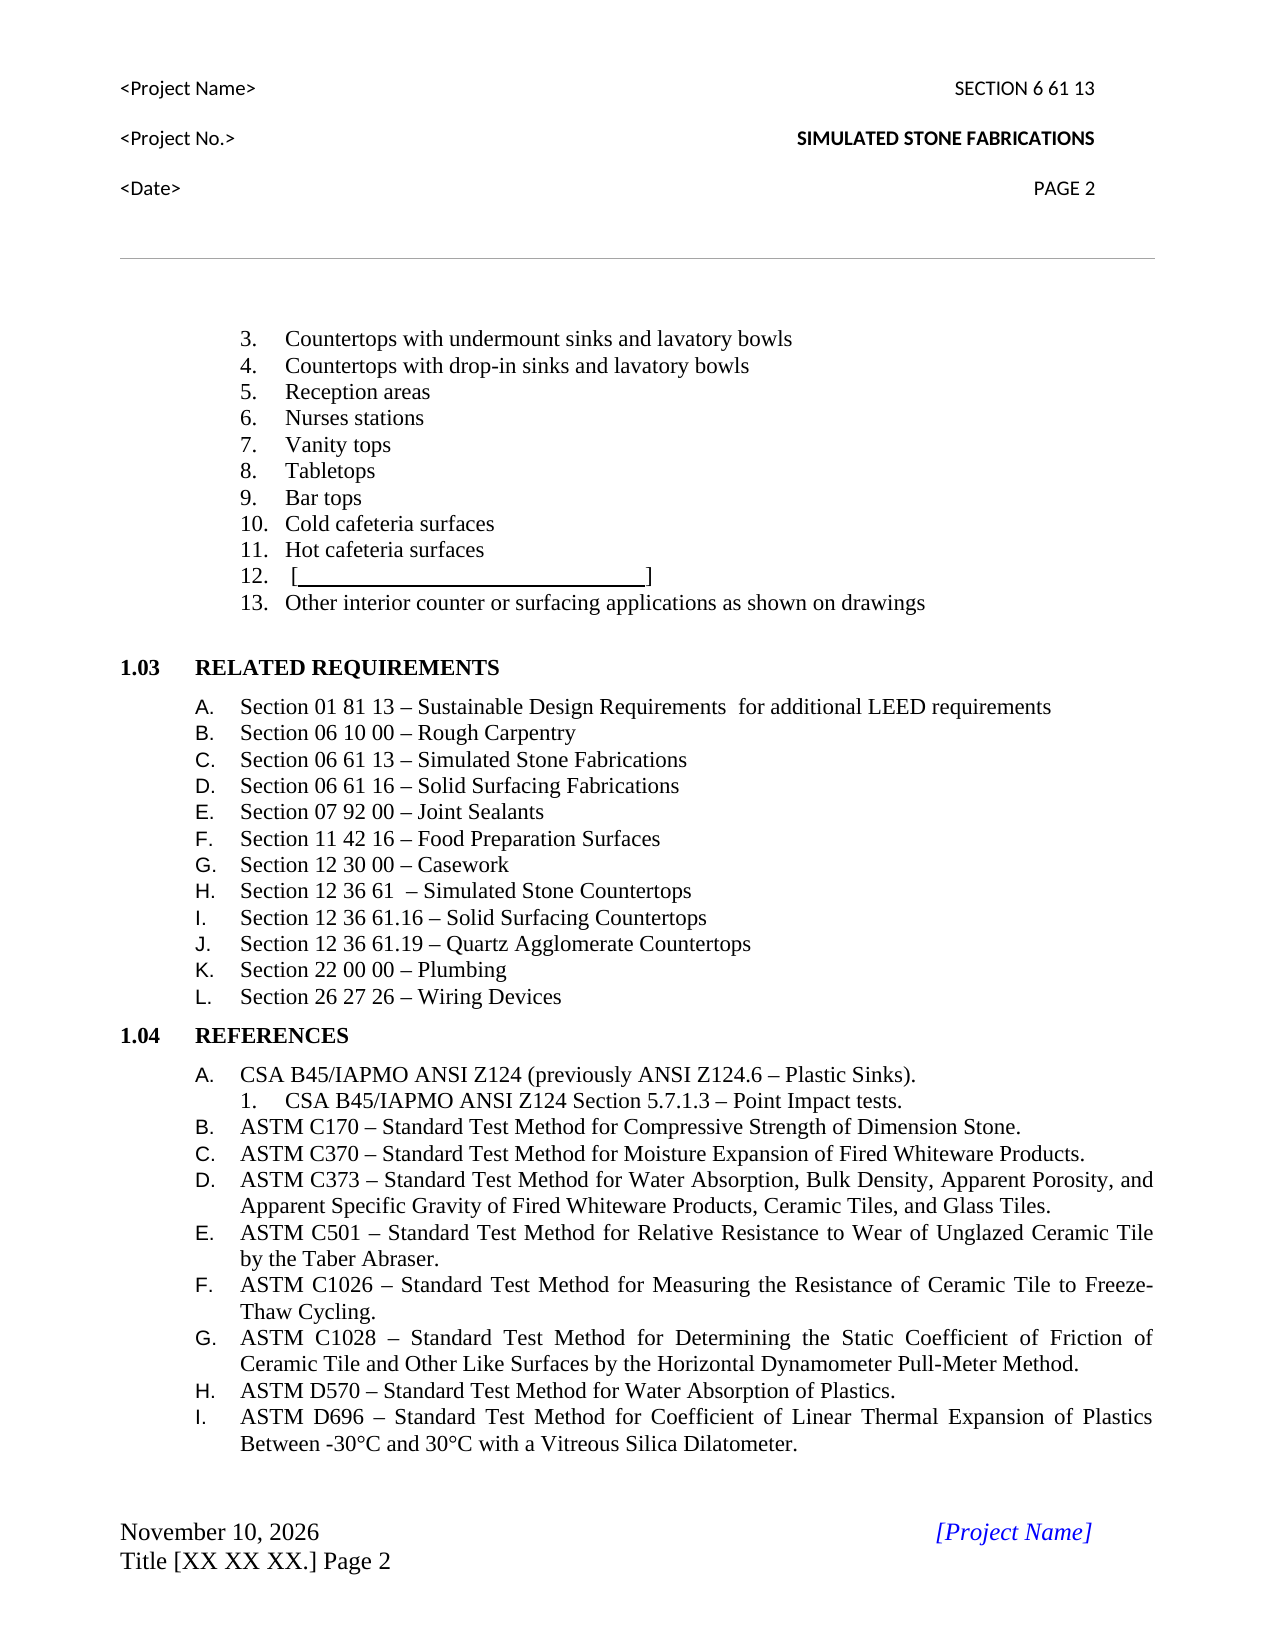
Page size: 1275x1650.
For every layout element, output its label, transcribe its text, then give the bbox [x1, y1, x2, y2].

text Section 12 36 61.16 – Solid Surfacing Countertops [195, 904, 1155, 930]
text Countertops with undermount sinks and lavatory bowls [240, 325, 1155, 352]
text Section 06 61 16 – Solid Surfacing Fabrications [195, 772, 1155, 798]
text Countertops with drop-in sinks and lavatory bowls [240, 352, 1155, 378]
text RELATED REQUIREMENTS [120, 654, 1155, 681]
text ASTM C373 – Standard Test Method for Water Absorption, Bulk Density, Apparent Porosity, and Apparent Specific Gravity of Fired Whiteware Products, Ceramic Tiles, and Glass Tiles. [195, 1166, 1155, 1219]
text Section 11 42 16 – Food Preparation Surfaces [195, 825, 1155, 851]
text Cold cafeteria surfaces [240, 510, 1155, 536]
text Section 06 61 13 – Simulated Stone Fabrications [195, 746, 1155, 772]
text ASTM C1026 – Standard Test Method for Measuring the Resistance of Ceramic Tile to Freeze-Thaw Cycling. [195, 1271, 1155, 1324]
text Section 06 10 00 – Rough Carpentry [195, 719, 1155, 746]
text Section 12 36 61.19 – Quartz Agglomerate Countertops [195, 930, 1155, 957]
text CSA B45/IAPMO ANSI Z124 (previously ANSI Z124.6 – Plastic Sinks). [195, 1061, 1155, 1087]
text Section 07 92 00 – Joint Sealants [195, 798, 1155, 825]
text Vanity tops [240, 431, 1155, 457]
text ASTM C170 – Standard Test Method for Compressive Strength of Dimension Stone. [195, 1113, 1155, 1140]
text Other interior counter or surfacing applications as shown on drawings [240, 589, 1155, 615]
text Bar tops [240, 483, 1155, 510]
text Section 12 36 61 – Simulated Stone Countertops [195, 877, 1155, 904]
text Section 12 30 00 – Casework [195, 851, 1155, 877]
text Nurses stations [240, 404, 1155, 431]
text ASTM D570 – Standard Test Method for Water Absorption of Plastics. [195, 1377, 1155, 1403]
text Section 01 81 13 – Sustainable Design Requirements for additional LEED requirements [195, 693, 1155, 719]
text Section 22 00 00 – Plumbing [195, 957, 1155, 983]
text Hot cafeteria surfaces [240, 536, 1155, 563]
text Tabletops [240, 457, 1155, 483]
text ASTM C501 – Standard Test Method for Relative Resistance to Wear of Unglazed Ceramic Tile by the Taber Abraser. [195, 1219, 1155, 1271]
text Reception areas [240, 378, 1155, 404]
text ASTM C1028 – Standard Test Method for Determining the Static Coefficient of Friction of Ceramic Tile and Other Like Surfaces by the Horizontal Dynamometer Pull-Meter Method. [195, 1324, 1155, 1377]
text ASTM C370 – Standard Test Method for Moisture Expansion of Fired Whiteware Products. [195, 1140, 1155, 1166]
text ASTM D696 – Standard Test Method for Coefficient of Linear Thermal Expansion of Plastics Between -30°C and 30°C with a Vitreous Silica Dilatometer. [195, 1403, 1155, 1456]
text Section 26 27 26 – Wiring Devices [195, 983, 1155, 1009]
text CSA B45/IAPMO ANSI Z124 Section 5.7.1.3 – Point Impact tests. [240, 1087, 1155, 1113]
text [ ] [240, 563, 1155, 589]
text REFERENCES [120, 1022, 1155, 1048]
